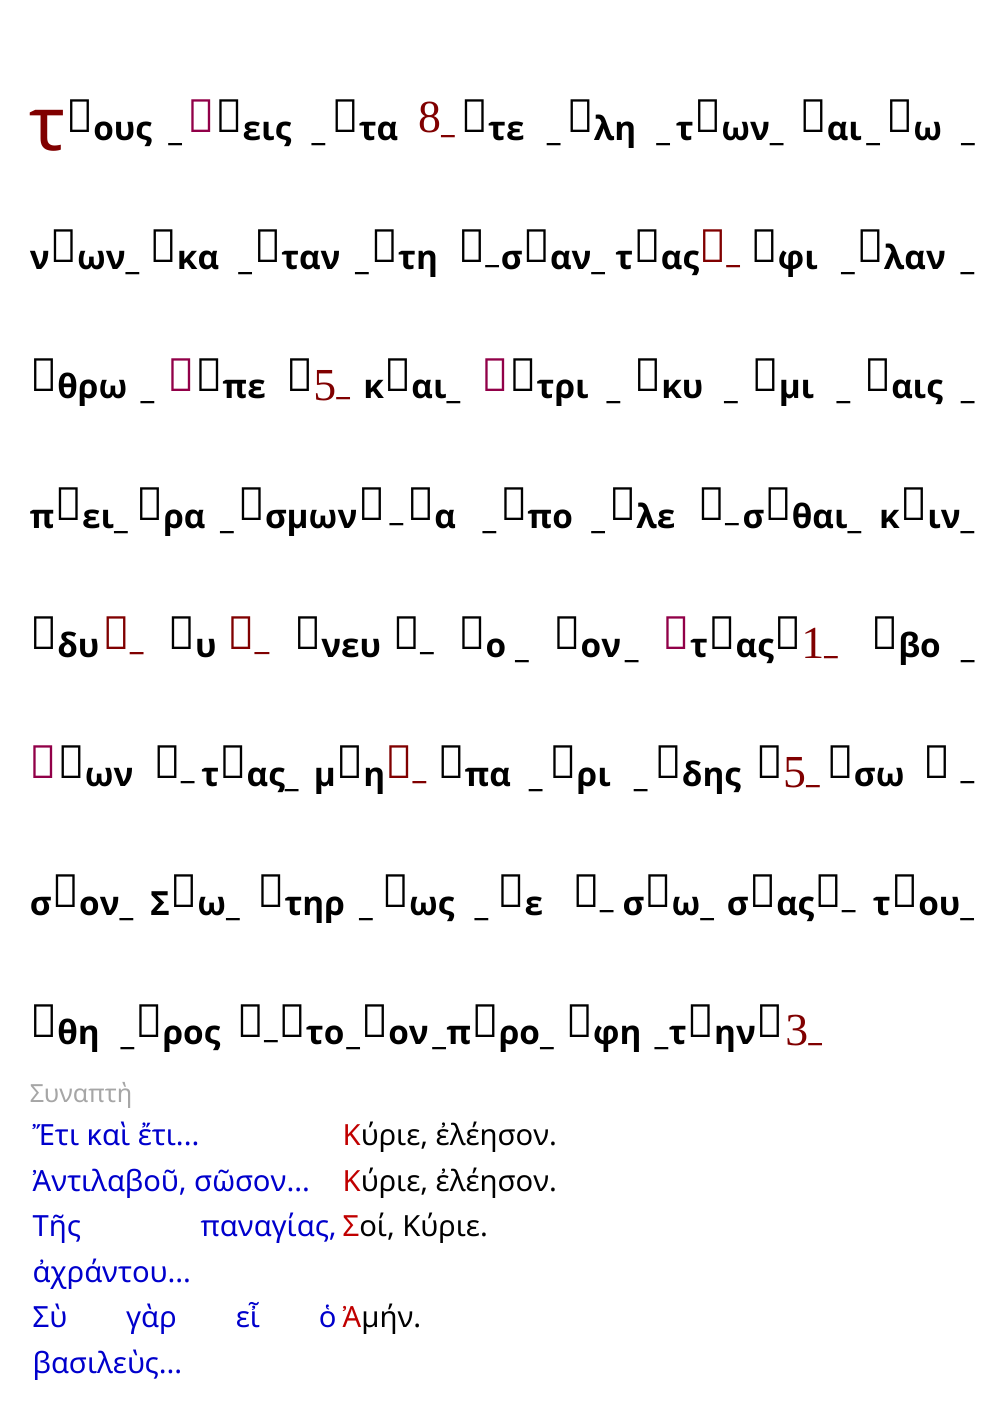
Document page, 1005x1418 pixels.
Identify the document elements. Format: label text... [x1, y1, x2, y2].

table_cell Ἀμήν. [340, 1296, 818, 1387]
table_cell Σοί, Κύριε. [340, 1205, 818, 1296]
table_cell Κύριε, ἐλέησον. [340, 1160, 818, 1205]
text τους_ εις_ τα_ τε_ λη_ των_ αι_ ω_ νων_ κα_ ταν_ τη_ σαν_ τας_ φι_ λαν_ θρω_ πε_ και_ τρι_ κυ_ μι_ αις_ πει_.ρα_ σμων_ α_ πο_ λε_ σθαι_ κιν_ δυ_ υ_ νευ_ ο_ ον_ τας_ βο_ ων_ τας_ μη_ πα_ ρι_ δης_ σω_ σον_ Σω_ τηρ_ ως_ ε_ σω_ σας_ του_ θη_ ρος_ το_ ον_ προ_ φη_ την_ [29, 29, 974, 1063]
table_cell Ἀντιλαβοῦ, σῶσον... [30, 1160, 339, 1205]
table_cell Τῆς παναγίας, ἀχράντου... [30, 1205, 339, 1296]
table_header Κύριε, ἐλέησον. [340, 1115, 818, 1160]
text Συναπτὴ [29, 1075, 974, 1109]
table_cell Σὺ γὰρ εἶ ὁ βασιλεὺς... [30, 1296, 339, 1387]
table_header Ἔτι καὶ ἔτι... [30, 1115, 339, 1160]
